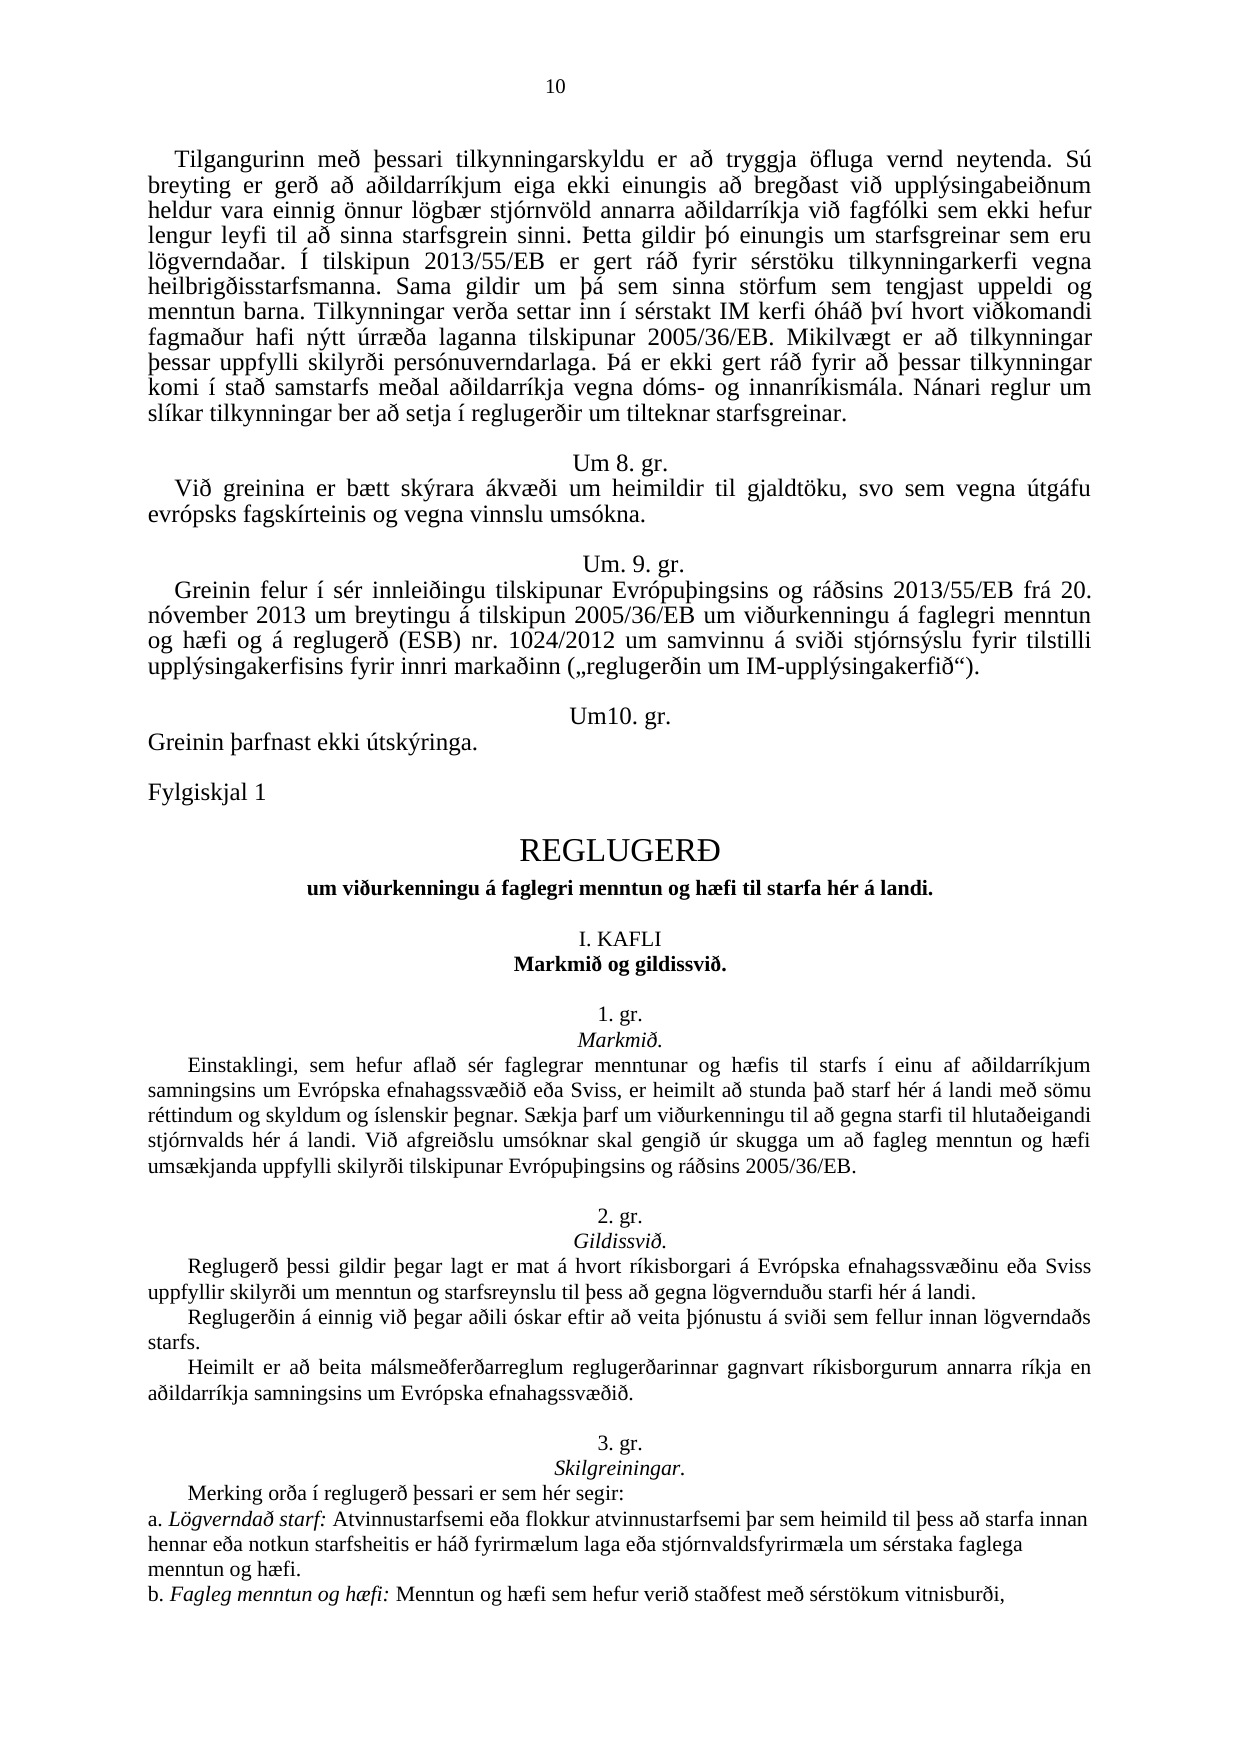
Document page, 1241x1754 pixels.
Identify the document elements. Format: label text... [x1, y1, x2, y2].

text Merking orða í reglugerð þessari er sem hér segir: [148, 1480, 1093, 1506]
text a. Lögverndað starf: Atvinnustarfsemi eða flokkur atvinnustarfsemi þar sem heimild til þess að starfa innan hennar eða notkun starfsheitis er háð fyrirmælum laga eða stjórnvaldsfyrirmæla um sérstaka faglega menntun og hæfi. [148, 1506, 1093, 1581]
text 2. gr. [148, 1203, 1093, 1228]
text Greinin felur í sér innleiðingu tilskipunar Evrópuþingsins og ráðsins 2013/55/EB frá 20. nóvember 2013 um breytingu á tilskipun 2005/36/EB um viðurkenningu á faglegri menntun og hæfi og á reglugerð (ESB) nr. 1024/2012 um samvinnu á sviði stjórnsýslu fyrir tilstilli upplýsingakerfisins fyrir innri markaðinn („reglugerðin um IM-upplýsingakerfið“). [148, 578, 1093, 679]
text REGLUGERÐ [148, 831, 1093, 869]
text Um 8. gr. [148, 451, 1093, 477]
text Við greinina er bætt skýrara ákvæði um heimildir til gjaldtöku, svo sem vegna útgáfu evrópsks fagskírteinis og vegna vinnslu umsókna. [148, 477, 1093, 527]
text Skilgreiningar. [148, 1455, 1093, 1480]
text Reglugerð þessi gildir þegar lagt er mat á hvort ríkisborgari á Evrópska efnahagssvæðinu eða Sviss uppfyllir skilyrði um menntun og starfsreynslu til þess að gegna lögvernduðu starfi hér á landi. [148, 1253, 1093, 1304]
text Fylgiskjal 1 [148, 780, 1093, 806]
text Um. 9. gr. [148, 553, 1093, 578]
text Greinin þarfnast ekki útskýringa. [148, 730, 1093, 755]
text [148, 1581, 1093, 1606]
text Um10. gr. [148, 704, 1093, 730]
text um viðurkenningu á faglegri menntun og hæfi til starfa hér á landi. [148, 875, 1093, 901]
text I. KAFLI [148, 926, 1093, 951]
text Reglugerðin á einnig við þegar aðili óskar eftir að veita þjónustu á sviði sem fellur innan lögverndaðs starfs. [148, 1304, 1093, 1354]
text 3. gr. [148, 1430, 1093, 1455]
text 1. gr. [148, 1001, 1093, 1027]
text Markmið og gildissvið. [148, 951, 1093, 976]
text Heimilt er að beita málsmeðferðarreglum reglugerðarinnar gagnvart ríkisborgurum annarra ríkja en aðildarríkja samningsins um Evrópska efnahagssvæðið. [148, 1354, 1093, 1405]
text Tilgangurinn með þessari tilkynningarskyldu er að tryggja öfluga vernd neytenda. Sú breyting er gerð að aðildarríkjum eiga ekki einungis að bregðast við upplýsingabeiðnum heldur vara einnig önnur lögbær stjórnvöld annarra aðildarríkja við fagfólki sem ekki hefur lengur leyfi til að sinna starfsgrein sinni. Þetta gildir þó einungis um starfsgreinar sem eru lögverndaðar. Í tilskipun 2013/55/EB er gert ráð fyrir sérstöku tilkynningarkerfi vegna heilbrigðisstarfsmanna. Sama gildir um þá sem sinna störfum sem tengjast uppeldi og menntun barna. Tilkynningar verða settar inn í sérstakt IM kerfi óháð því hvort viðkomandi fagmaður hafi nýtt úrræða laganna tilskipunar 2005/36/EB. Mikilvægt er að tilkynningar þessar uppfylli skilyrði persónuverndarlaga. Þá er ekki gert ráð fyrir að þessar tilkynningar komi í stað samstarfs meðal aðildarríkja vegna dóms- og innanríkismála. Nánari reglur um slíkar tilkynningar ber að setja í reglugerðir um tilteknar starfsgreinar. [148, 148, 1093, 426]
text Gildissvið. [148, 1228, 1093, 1253]
text Einstaklingi, sem hefur aflað sér faglegrar menntunar og hæfis til starfs í einu af aðildarríkjum samningsins um Evrópska efnahagssvæðið eða Sviss, er heimilt að stunda það starf hér á landi með sömu réttindum og skyldum og íslenskir þegnar. Sækja þarf um viðurkenningu til að gegna starfi til hlutaðeigandi stjórnvalds hér á landi. Við afgreiðslu umsóknar skal gengið úr skugga um að fagleg menntun og hæfi umsækjanda uppfylli skilyrði tilskipunar Evrópuþingsins og ráðsins 2005/36/EB. [148, 1052, 1093, 1178]
text Markmið. [148, 1027, 1093, 1052]
